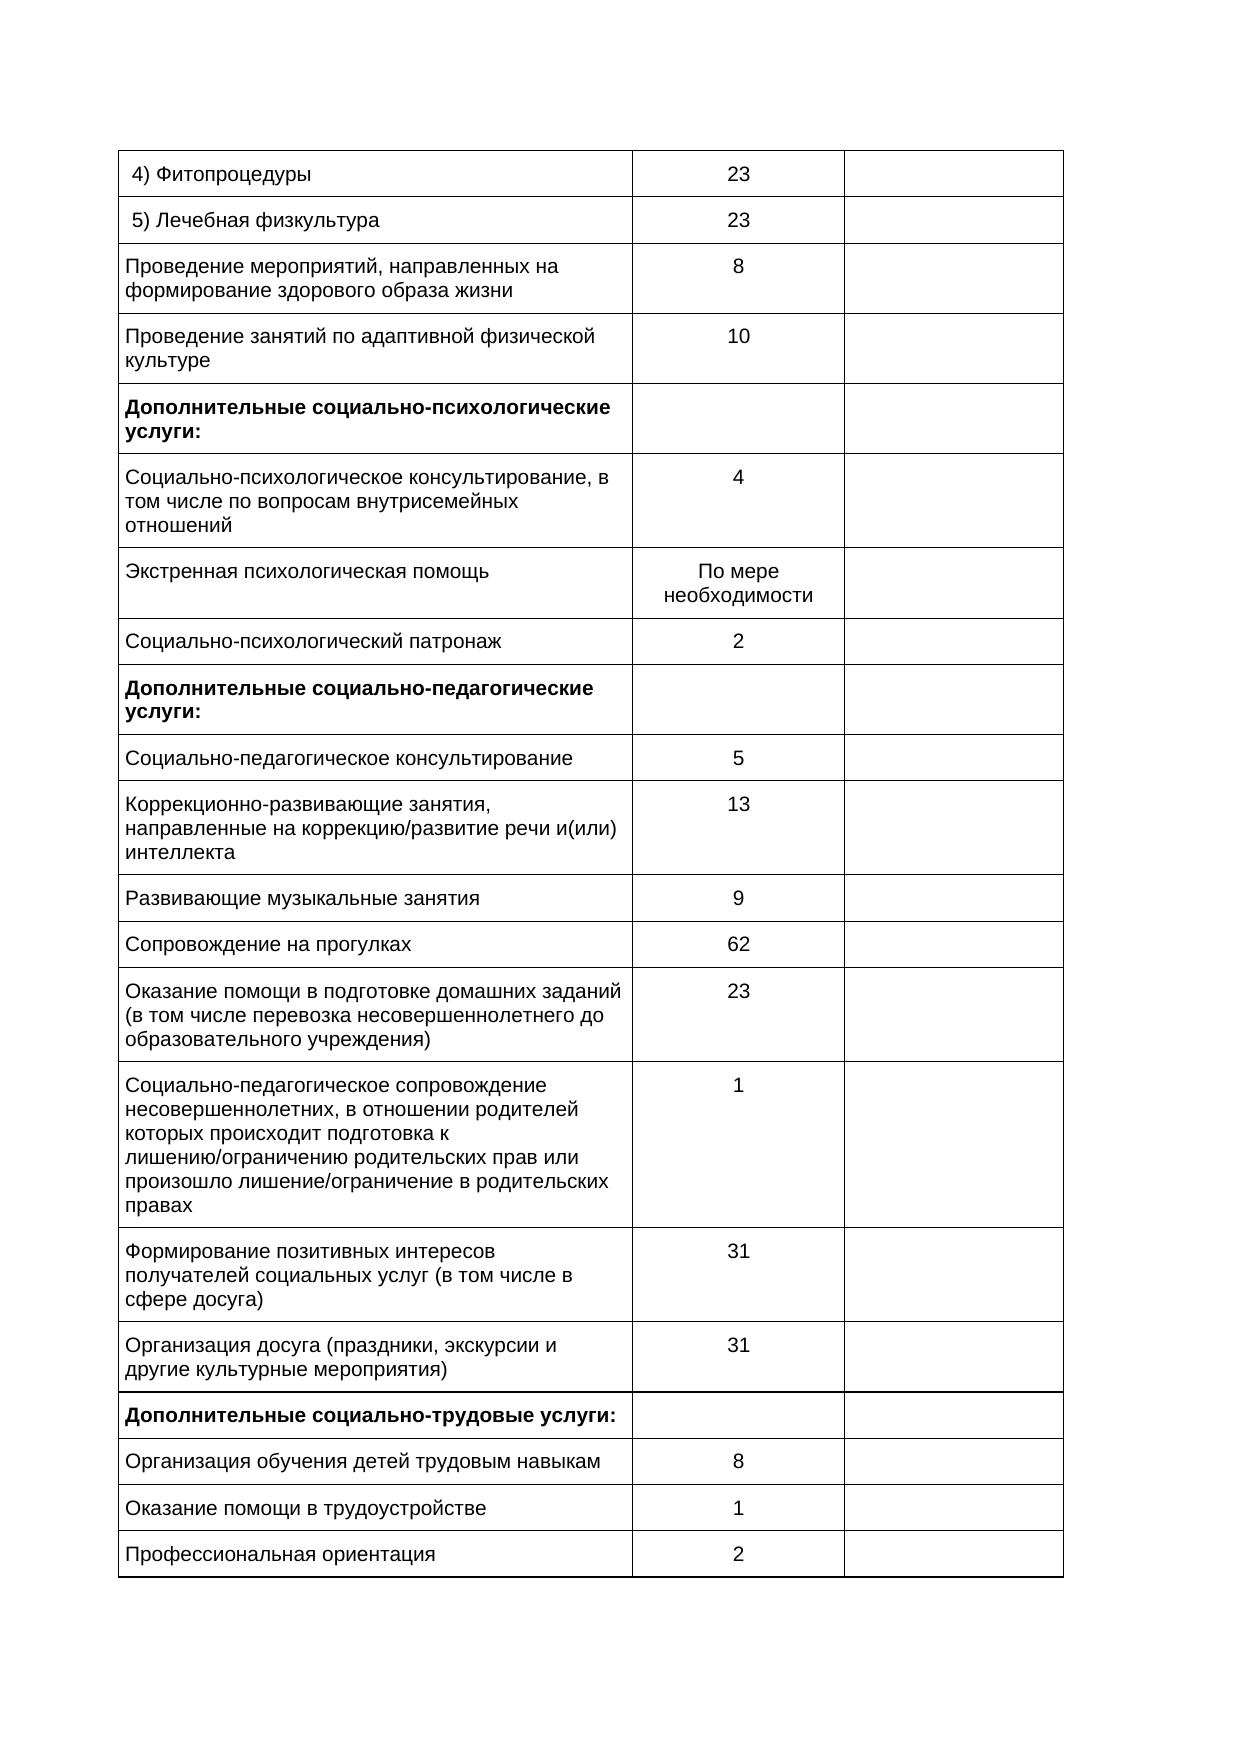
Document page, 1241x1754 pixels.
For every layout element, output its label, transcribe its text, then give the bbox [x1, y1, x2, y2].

table_cell Развивающие музыкальные занятия [119, 875, 632, 921]
table_cell [845, 244, 1063, 313]
table_cell 23 [633, 197, 844, 242]
table_cell [845, 314, 1063, 383]
table_cell Коррекционно-развивающие занятия, направленные на коррекцию/развитие речи и(или) интеллекта [119, 781, 632, 874]
table_cell [633, 1393, 844, 1438]
table_cell 62 [633, 922, 844, 967]
table_cell Социально-педагогическое консультирование [119, 735, 632, 780]
table_cell [845, 151, 1063, 196]
table_cell [845, 1062, 1063, 1227]
table_cell [845, 1439, 1063, 1484]
table_cell Социально-педагогическое сопровождение несовершеннолетних, в отношении родителей которых происходит подготовка к лишению/ограничению родительских прав или произошло лишение/ограничение в родительских правах [119, 1062, 632, 1227]
table_cell 2 [633, 1531, 844, 1576]
table_cell [845, 781, 1063, 874]
table_cell 2 [633, 619, 844, 664]
table_cell Формирование позитивных интересов получателей социальных услуг (в том числе в сфере досуга) [119, 1228, 632, 1321]
table_cell [845, 968, 1063, 1061]
table_cell 9 [633, 875, 844, 921]
table_cell 10 [633, 314, 844, 383]
table_cell 13 [633, 781, 844, 874]
table_cell [845, 922, 1063, 967]
table_cell Социально-психологический патронаж [119, 619, 632, 664]
table_cell [845, 875, 1063, 921]
table_cell По мере необходимости [633, 548, 844, 617]
table_cell [845, 384, 1063, 453]
table_cell Дополнительные социально-психологические услуги: [119, 384, 632, 453]
table_cell Профессиональная ориентация [119, 1531, 632, 1576]
table_cell Организация обучения детей трудовым навыкам [119, 1439, 632, 1484]
table_cell [633, 384, 844, 453]
table_cell [845, 1228, 1063, 1321]
table_cell Дополнительные социально-педагогические услуги: [119, 665, 632, 734]
table_cell Проведение занятий по адаптивной физической культуре [119, 314, 632, 383]
table_cell [845, 1322, 1063, 1391]
table_cell 8 [633, 244, 844, 313]
table_cell Организация досуга (праздники, экскурсии и другие культурные мероприятия) [119, 1322, 632, 1391]
table_cell 4) Фитопроцедуры [119, 151, 632, 196]
table_cell [845, 619, 1063, 664]
table_cell 31 [633, 1322, 844, 1391]
table_cell 5 [633, 735, 844, 780]
table_cell [845, 1393, 1063, 1438]
table_cell 1 [633, 1062, 844, 1227]
table_cell [845, 735, 1063, 780]
table_cell Оказание помощи в трудоустройстве [119, 1485, 632, 1530]
table_cell [845, 1485, 1063, 1530]
table_cell Экстренная психологическая помощь [119, 548, 632, 617]
table_cell [633, 665, 844, 734]
table_cell 23 [633, 151, 844, 196]
table_cell [845, 665, 1063, 734]
table_cell 1 [633, 1485, 844, 1530]
table_cell Проведение мероприятий, направленных на формирование здорового образа жизни [119, 244, 632, 313]
table_cell [845, 197, 1063, 242]
table_cell Сопровождение на прогулках [119, 922, 632, 967]
table_cell [845, 1531, 1063, 1576]
table_cell 8 [633, 1439, 844, 1484]
table_cell 4 [633, 454, 844, 547]
table_cell Оказание помощи в подготовке домашних заданий (в том числе перевозка несовершеннолетнего до образовательного учреждения) [119, 968, 632, 1061]
table_cell Дополнительные социально-трудовые услуги: [119, 1393, 632, 1438]
table_cell 5) Лечебная физкультура [119, 197, 632, 242]
table_cell 31 [633, 1228, 844, 1321]
table_cell [845, 454, 1063, 547]
table_cell Социально-психологическое консультирование, в том числе по вопросам внутрисемейных отношений [119, 454, 632, 547]
table_cell 23 [633, 968, 844, 1061]
table_cell [845, 548, 1063, 617]
